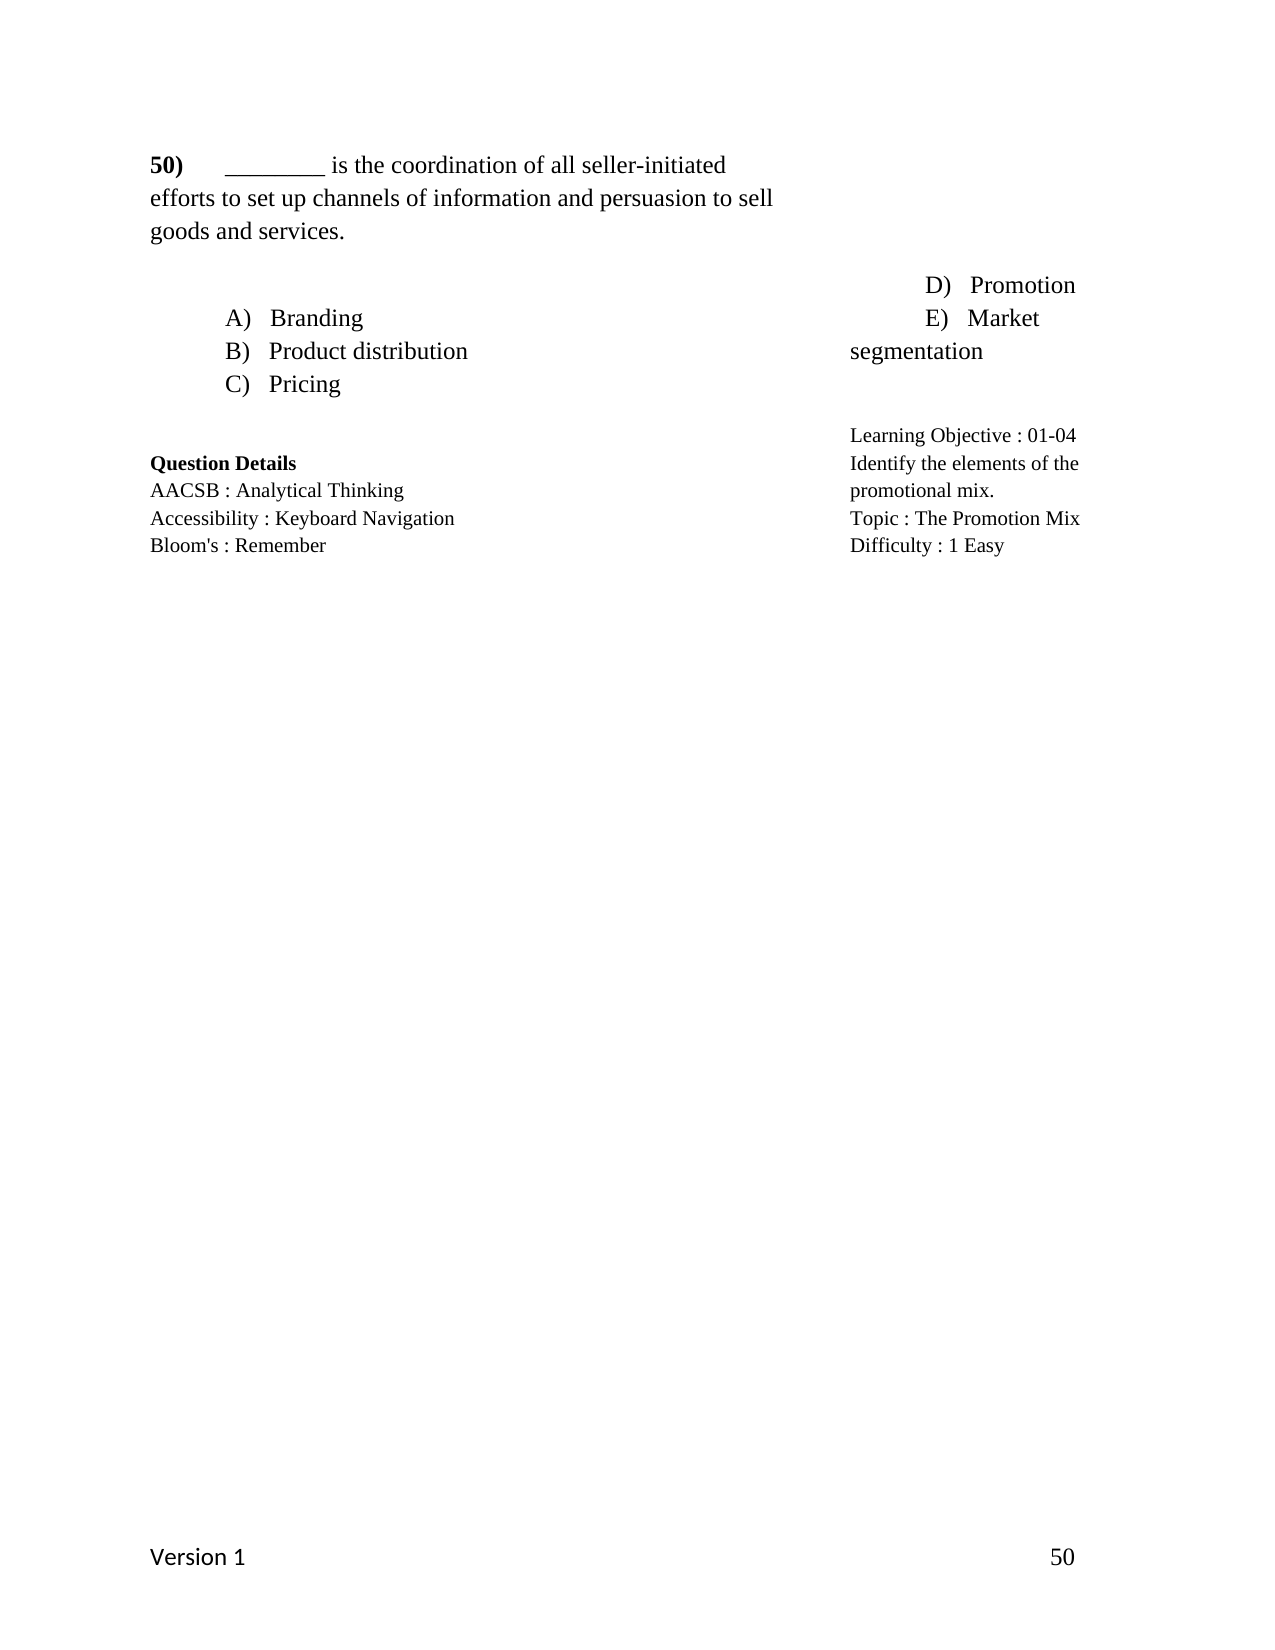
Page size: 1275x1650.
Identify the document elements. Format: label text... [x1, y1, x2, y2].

text Question Details AACSB : Analytical Thinking Accessibility : Keyboard Navigation Bloom's : Remember Learning Objective : 01-04 Identify the elements of the promotional mix. Topic : The Promotion Mix Difficulty : 1 Easy [850, 423, 1125, 557]
text 50) ________ is the coordination of all seller-initiated efforts to set up channels of information and persuasion to sell goods and services. [150, 150, 775, 245]
text Question Details AACSB : Analytical Thinking Accessibility : Keyboard Navigation Bloom's : Remember Learning Objective : 01-04 Identify the elements of the promotional mix. Topic : The Promotion Mix Difficulty : 1 Easy [150, 423, 775, 557]
text A) Branding B) Product distribution C) Pricing D) Promotion E) Market segmentation [850, 270, 1125, 398]
text A) Branding B) Product distribution C) Pricing D) Promotion E) Market segmentation [150, 270, 775, 398]
